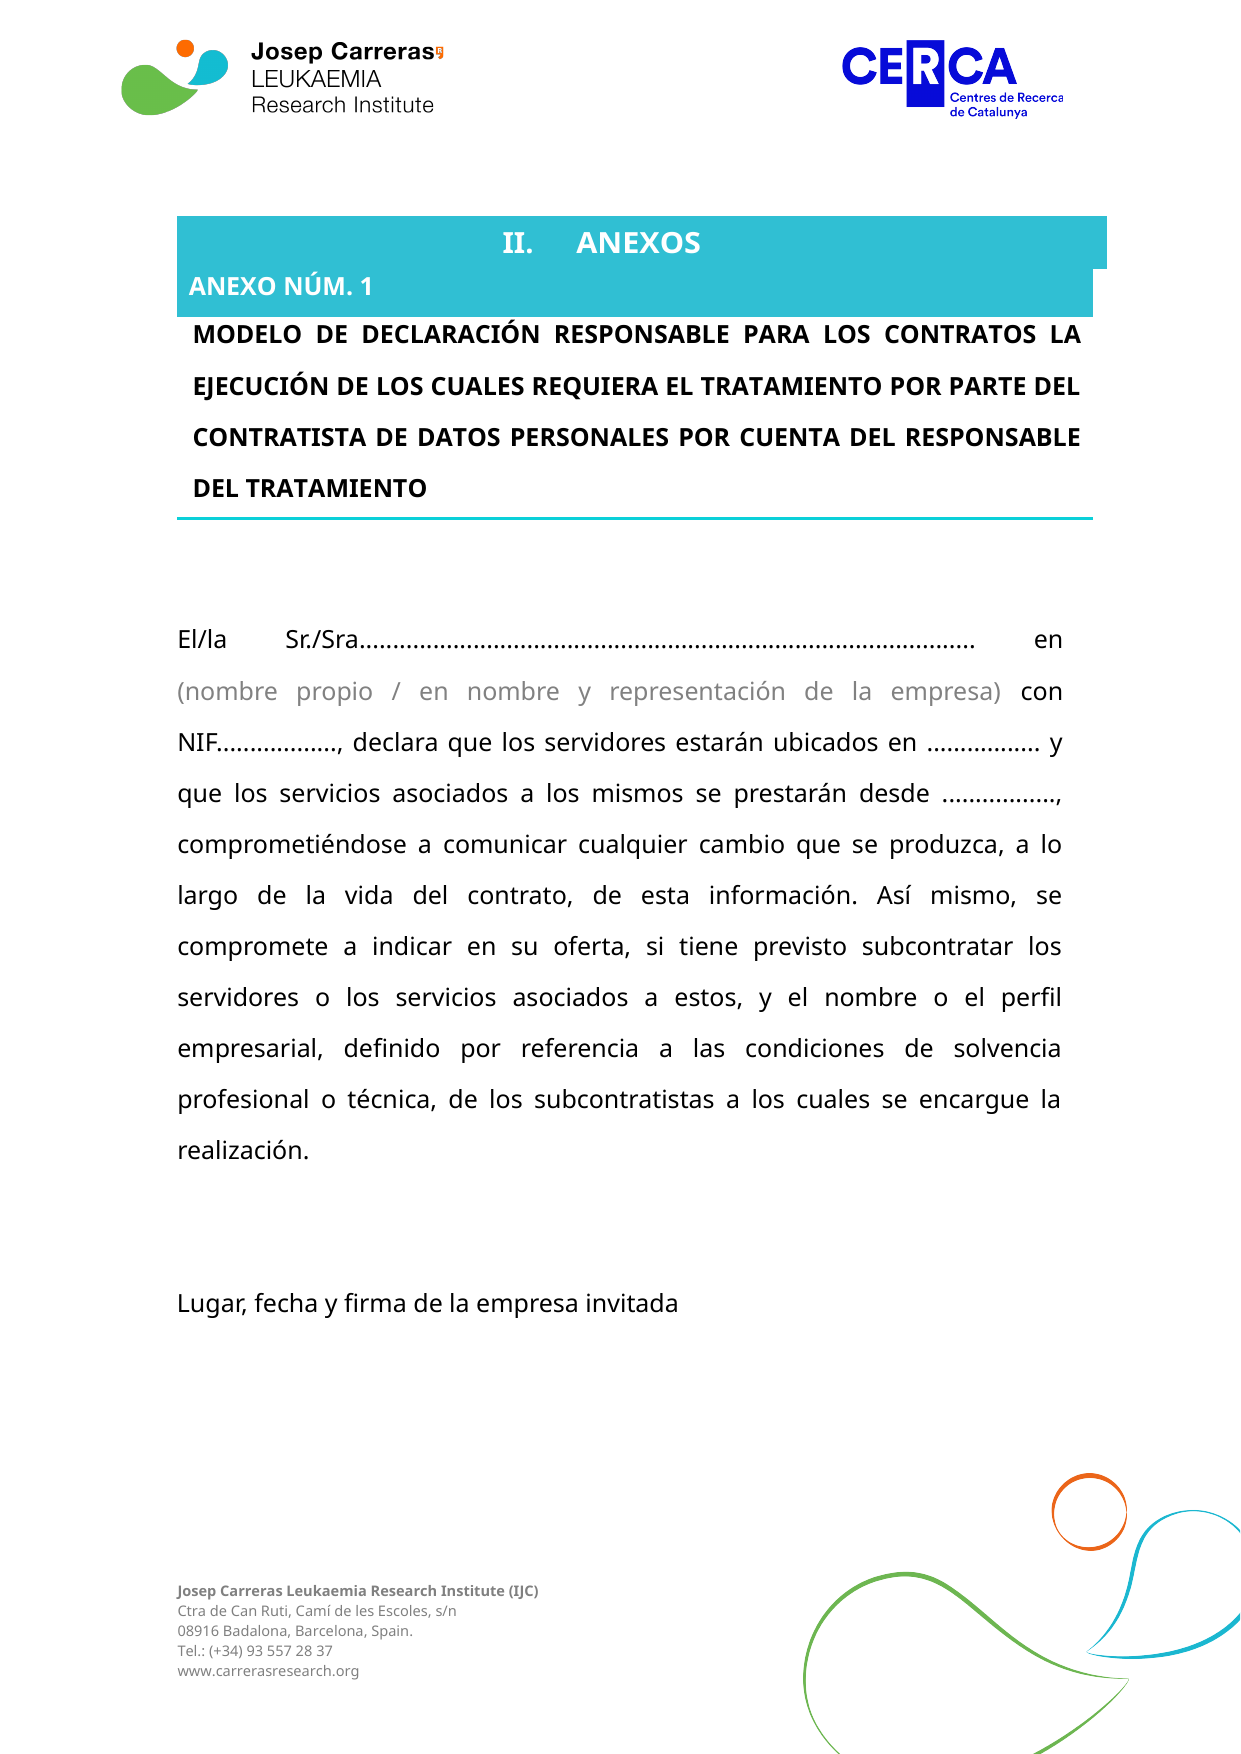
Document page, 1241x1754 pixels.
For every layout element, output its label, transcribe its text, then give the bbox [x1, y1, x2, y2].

table_header ANEXO NÚM. 1 [177, 269, 1093, 317]
table_cell MODELO DE DECLARACIÓN RESPONSABLE PARA LOS CONTRATOS LA EJECUCIÓN DE LOS CUALES REQUIERA EL TRATAMIENTO POR PARTE DEL CONTRATISTA DE DATOS PERSONALES POR CUENTA DEL RESPONSABLE DEL TRATAMIENTO [177, 317, 1093, 517]
text El/la Sr./Sra............................................................................................ en (nombre propio / en nombre y representación de la empresa) con NIF.................., declara que los servidores estarán ubicados en ................. y que los servicios asociados a los mismos se prestarán desde ................., comprometiéndose a comunicar cualquier cambio que se produzca, a lo largo de la vida del contrato, de esta información. Así mismo, se compromete a indicar en su oferta, si tiene previsto subcontratar los servidores o los servicios asociados a estos, y el nombre o el perfil empresarial, definido por referencia a las condiciones de solvencia profesional o técnica, de los subcontratistas a los cuales se encargue la realización. [177, 622, 1063, 1167]
picture [842, 40, 1063, 119]
picture [803, 1473, 1241, 1754]
table_header ANEXOS [177, 216, 1107, 269]
text Lugar, fecha y firma de la empresa invitada [177, 1286, 1060, 1320]
picture [118, 38, 443, 116]
